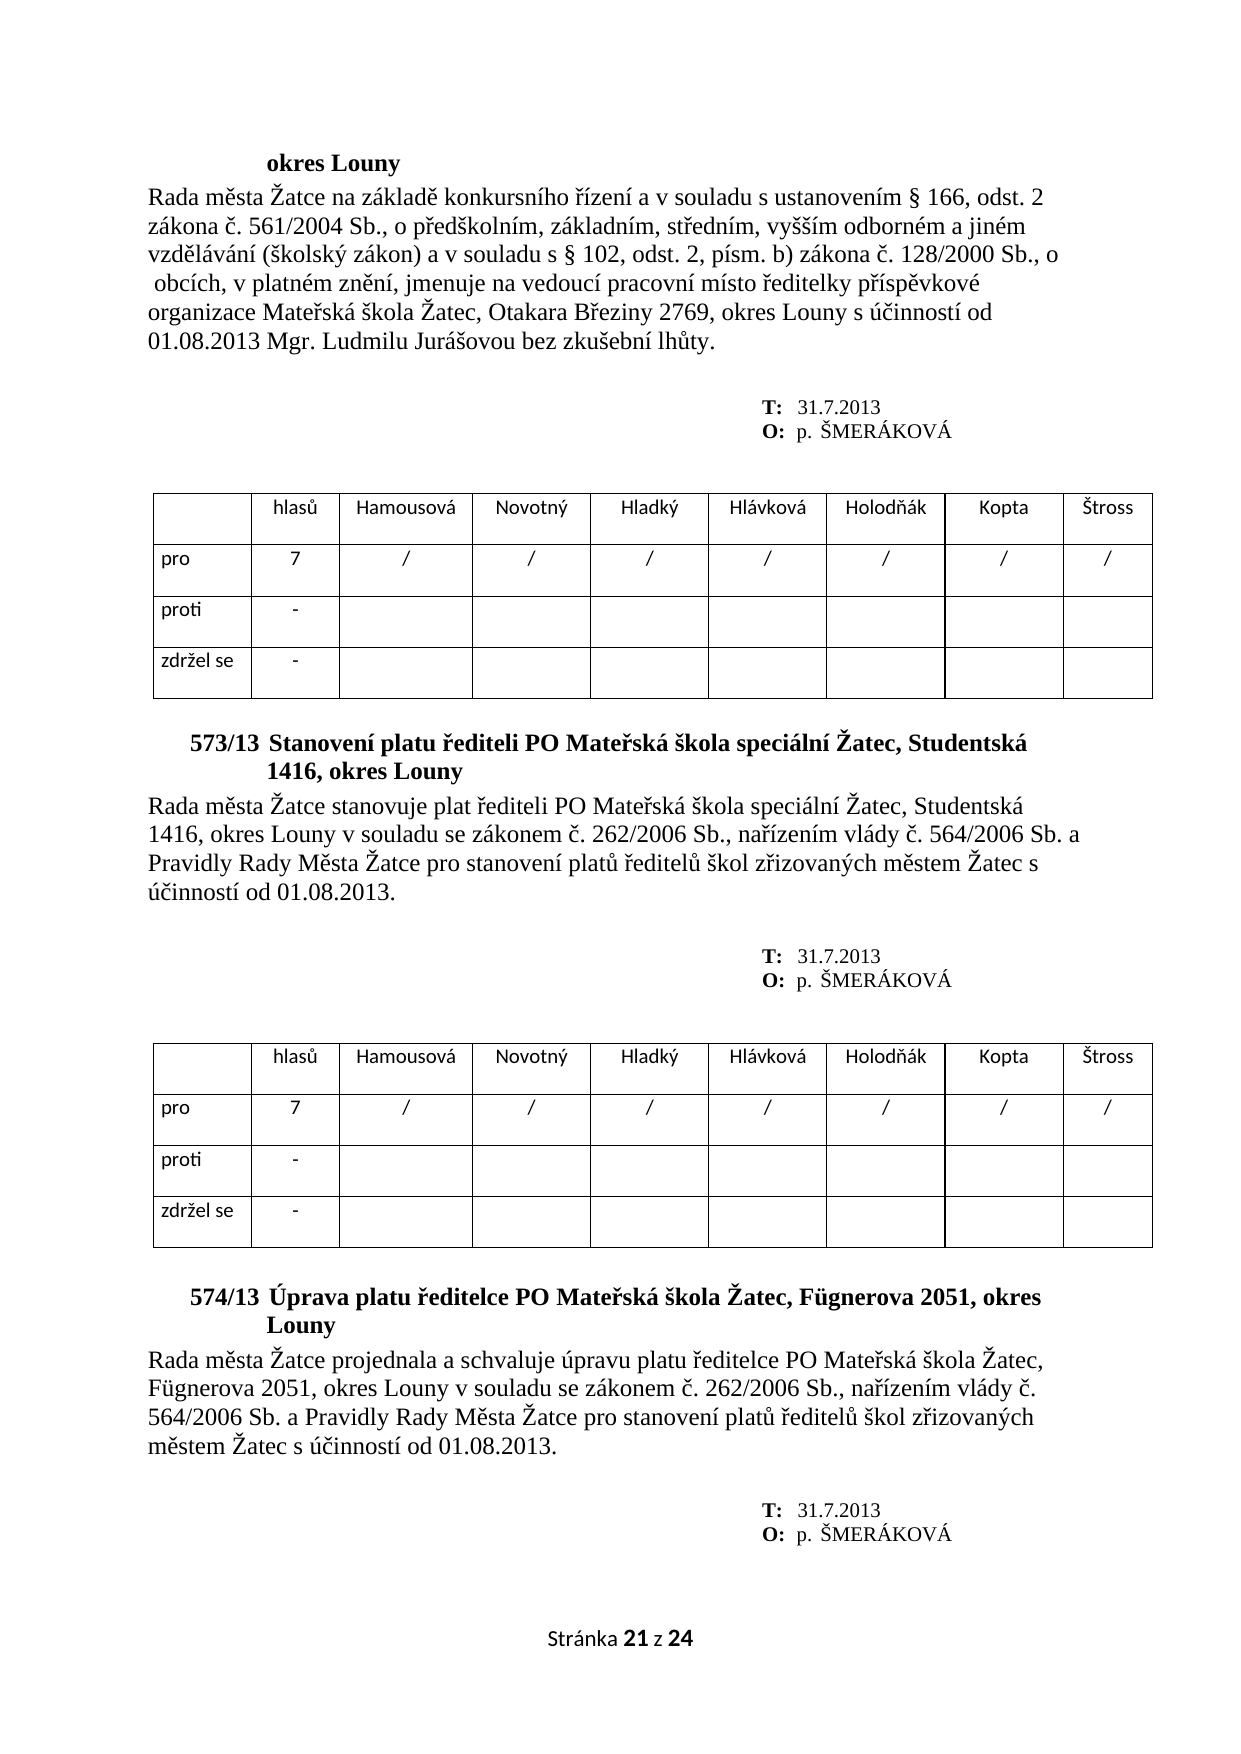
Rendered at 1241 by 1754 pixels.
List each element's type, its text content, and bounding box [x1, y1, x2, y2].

table_cell / [473, 1095, 590, 1145]
table_cell [946, 1146, 1063, 1196]
table_cell / [473, 545, 590, 596]
table_cell [827, 1197, 944, 1247]
table_header Kopta [946, 494, 1063, 544]
text Rada města Žatce stanovuje plat řediteli PO Mateřská škola speciální Žatec, Studentská [148, 791, 1093, 819]
table_cell / [827, 545, 944, 596]
table_cell [946, 648, 1063, 698]
table_cell [340, 1146, 472, 1196]
table_cell [709, 597, 826, 647]
table_cell [473, 1146, 590, 1196]
text Rada města Žatce projednala a schvaluje úpravu platu ředitelce PO Mateřská škola Žatec, [148, 1345, 1093, 1373]
table_header Štross [1064, 494, 1152, 544]
text Rada města Žatce na základě konkursního řízení a v souladu s ustanovením § 166, odst. 2 [148, 182, 1093, 211]
table_cell / [1064, 1095, 1152, 1145]
table_cell - [252, 1197, 339, 1247]
table_cell / [1064, 545, 1152, 596]
table_cell 7 [252, 545, 339, 596]
table_header Novotný [473, 494, 590, 544]
text T: 31.7.2013 [148, 395, 1093, 419]
table_cell / [591, 1095, 708, 1145]
table_header Hladký [591, 1044, 708, 1093]
table_cell - [252, 597, 339, 647]
table_cell [709, 1197, 826, 1247]
text O: p. ŠMERÁKOVÁ [148, 1522, 1093, 1546]
table_cell [1064, 597, 1152, 647]
table_cell [1064, 1197, 1152, 1247]
table_header Holodňák [827, 1044, 944, 1093]
table_cell proti [154, 597, 251, 647]
text Fügnerova 2051, okres Louny v souladu se zákonem č. 262/2006 Sb., nařízením vlády č. [148, 1373, 1093, 1402]
table_cell zdržel se [154, 1197, 251, 1247]
table_cell [591, 1197, 708, 1247]
table_header Hladký [591, 494, 708, 544]
table_cell / [709, 1095, 826, 1145]
table_header hlasů [252, 494, 339, 544]
table_header Hlávková [709, 1044, 826, 1093]
table_header Štross [1064, 1044, 1152, 1093]
table_header hlasů [252, 1044, 339, 1093]
table_cell [709, 648, 826, 698]
text obcích, v platném znění, jmenuje na vedoucí pracovní místo ředitelky příspěvkové [148, 268, 1093, 297]
table_header [154, 494, 251, 544]
table_cell [827, 648, 944, 698]
table_cell pro [154, 545, 251, 596]
table_cell [591, 597, 708, 647]
table_cell - [252, 1146, 339, 1196]
table_cell [591, 1146, 708, 1196]
table_cell / [946, 545, 1063, 596]
table_cell [340, 648, 472, 698]
text 1416, okres Louny [148, 756, 1093, 785]
table_cell / [340, 1095, 472, 1145]
text okres Louny [148, 148, 1093, 176]
table_header Hamousová [340, 1044, 472, 1093]
table_cell proti [154, 1146, 251, 1196]
table_header Novotný [473, 1044, 590, 1093]
table_cell zdržel se [154, 648, 251, 698]
table_cell [827, 597, 944, 647]
table_cell [473, 648, 590, 698]
text 573/13 Stanovení platu řediteli PO Mateřská škola speciální Žatec, Studentská [148, 728, 1093, 756]
table_cell / [591, 545, 708, 596]
table_cell [946, 597, 1063, 647]
table_cell [591, 648, 708, 698]
table_cell / [946, 1095, 1063, 1145]
table_cell [827, 1146, 944, 1196]
table_header [154, 1044, 251, 1093]
table_cell / [709, 545, 826, 596]
text 1416, okres Louny v souladu se zákonem č. 262/2006 Sb., nařízením vlády č. 564/2006 Sb. a Pravidly Rady Města Žatce pro stanovení platů ředitelů škol zřizovaných městem Žatec s účinností od 01.08.2013. [148, 819, 1093, 906]
text městem Žatec s účinností od 01.08.2013. [148, 1431, 1093, 1460]
text Louny [148, 1310, 1093, 1339]
text T: 31.7.2013 [148, 1498, 1093, 1522]
table_cell [473, 597, 590, 647]
text organizace Mateřská škola Žatec, Otakara Březiny 2769, okres Louny s účinností od [148, 297, 1093, 326]
table_header Holodňák [827, 494, 944, 544]
table_cell [946, 1197, 1063, 1247]
table_cell [709, 1146, 826, 1196]
table_cell [1064, 648, 1152, 698]
table_header Hlávková [709, 494, 826, 544]
table_cell [340, 597, 472, 647]
table_cell - [252, 648, 339, 698]
text 564/2006 Sb. a Pravidly Rady Města Žatce pro stanovení platů ředitelů škol zřizovaných [148, 1402, 1093, 1431]
table_cell pro [154, 1095, 251, 1145]
table_cell / [340, 545, 472, 596]
table_cell [340, 1197, 472, 1247]
text vzdělávání (školský zákon) a v souladu s § 102, odst. 2, písm. b) zákona č. 128/2000 Sb., o [148, 239, 1093, 268]
text zákona č. 561/2004 Sb., o předškolním, základním, středním, vyšším odborném a jiném [148, 211, 1093, 239]
text T: 31.7.2013 [148, 944, 1093, 968]
table_cell [1064, 1146, 1152, 1196]
text 574/13 Úprava platu ředitelce PO Mateřská škola Žatec, Fügnerova 2051, okres [148, 1282, 1093, 1310]
table_header Kopta [946, 1044, 1063, 1093]
table_cell [473, 1197, 590, 1247]
table_cell / [827, 1095, 944, 1145]
text O: p. ŠMERÁKOVÁ [148, 968, 1093, 992]
text O: p. ŠMERÁKOVÁ [148, 419, 1093, 443]
table_cell 7 [252, 1095, 339, 1145]
table_header Hamousová [340, 494, 472, 544]
text 01.08.2013 Mgr. Ludmilu Jurášovou bez zkušební lhůty. [148, 326, 1093, 354]
